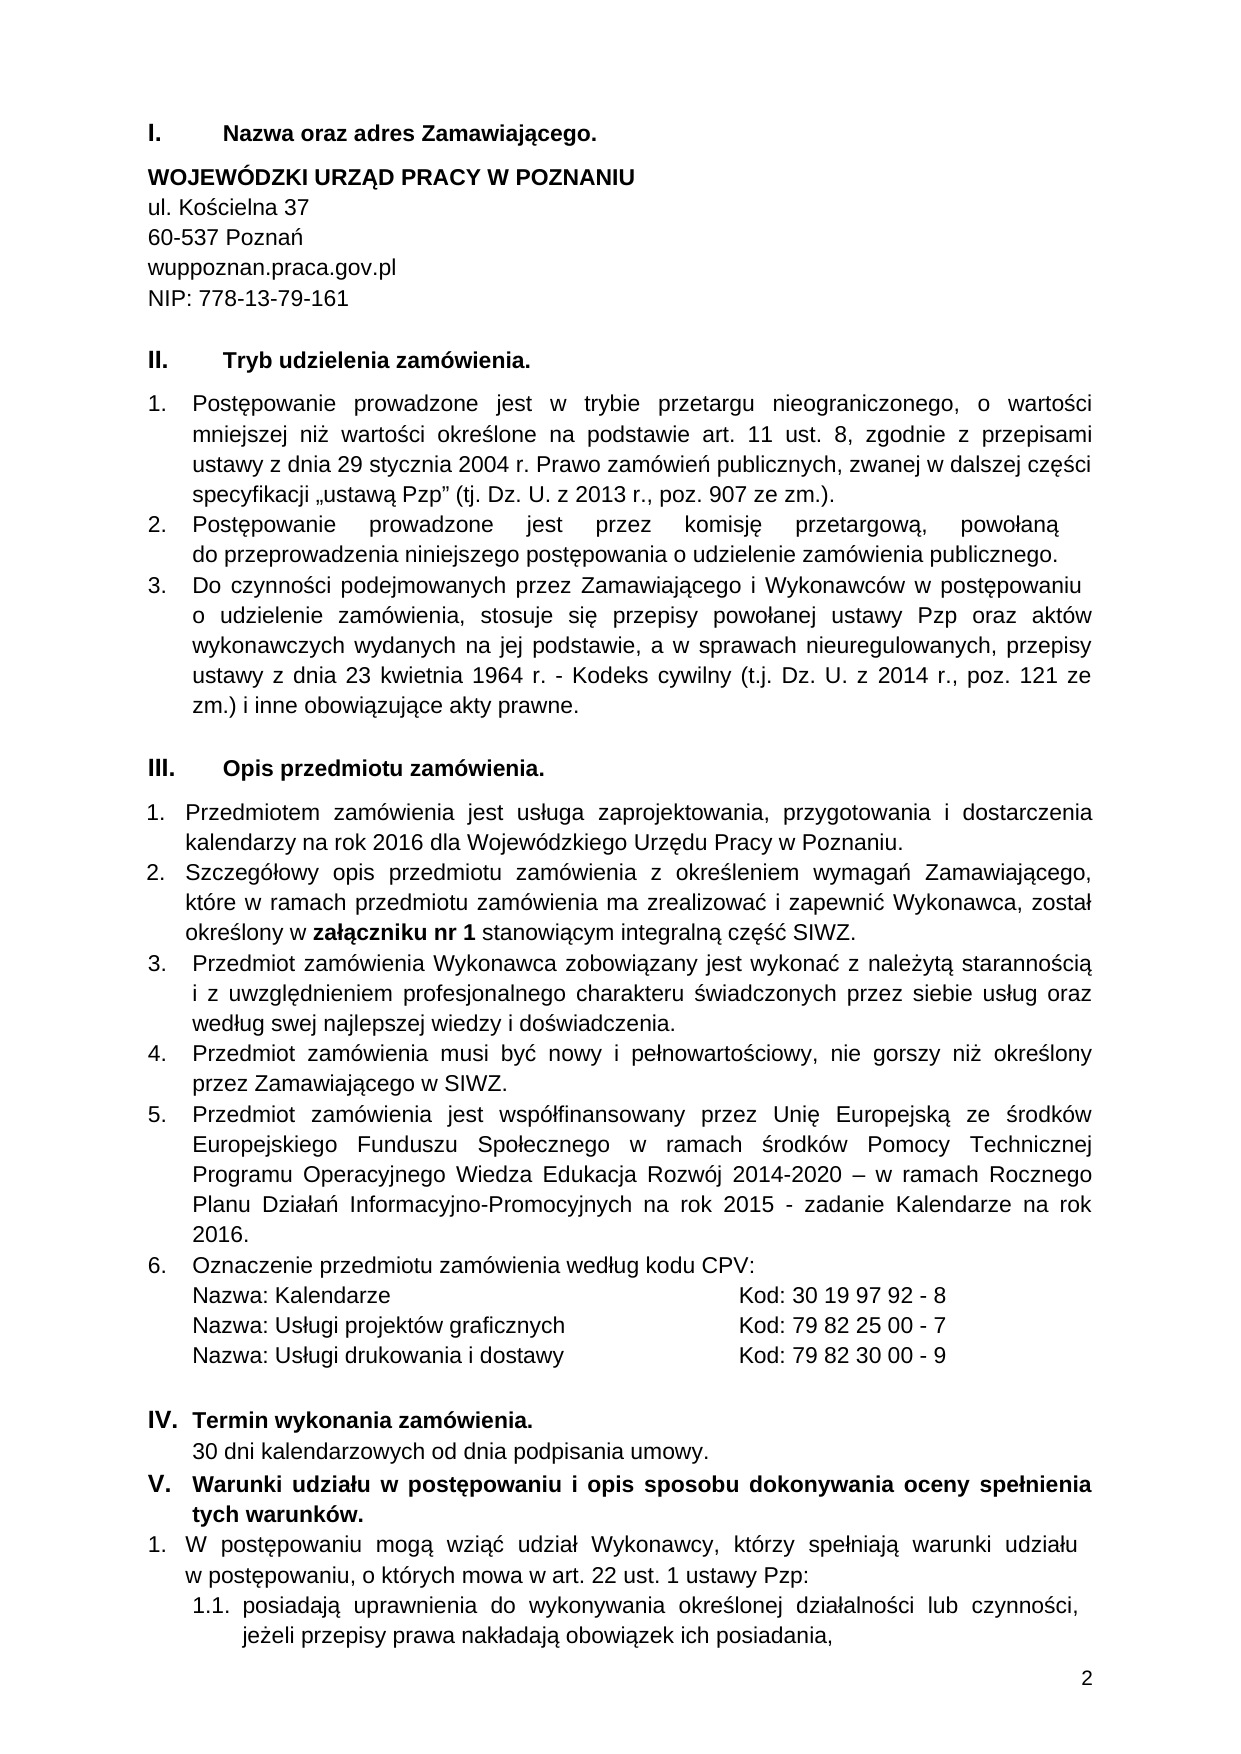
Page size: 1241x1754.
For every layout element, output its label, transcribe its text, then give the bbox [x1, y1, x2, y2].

list Tryb udzielenia zamówienia. [148, 345, 1092, 374]
text WOJEWÓDZKI URZĄD PRACY W POZNANIU [148, 164, 1092, 190]
list Szczegółowy opis przedmiotu zamówienia z określeniem wymagań Zamawiającego, które w ramach przedmiotu zamówienia ma zrealizować i zapewnić Wykonawca, został określony w załączniku nr 1 stanowiącym integralną część SIWZ. [146, 859, 1092, 946]
text Nazwa: Usługi projektów graficznych Kod: 79 82 25 00 - 7 [192, 1312, 1092, 1338]
list Przedmiot zamówienia jest współfinansowany przez Unię Europejską ze środków Europejskiego Funduszu Społecznego w ramach środków Pomocy Technicznej Programu Operacyjnego Wiedza Edukacja Rozwój 2014-2020 – w ramach Rocznego Planu Działań Informacyjno-Promocyjnych na rok 2015 - zadanie Kalendarze na rok 2016. [148, 1101, 1092, 1248]
text 60-537 Poznań [148, 224, 1092, 250]
text Nazwa: Kalendarze Kod: 30 19 97 92 - 8 [192, 1282, 1092, 1308]
list W postępowaniu mogą wziąć udział Wykonawcy, którzy spełniają warunki udziału w postępowaniu, o których mowa w art. 22 ust. 1 ustawy Pzp: [148, 1531, 1092, 1588]
list Oznaczenie przedmiotu zamówienia według kodu CPV: [148, 1252, 1092, 1278]
list Termin wykonania zamówienia. [148, 1405, 1092, 1434]
list Przedmiot zamówienia musi być nowy i pełnowartościowy, nie gorszy niż określony przez Zamawiającego w SIWZ. [148, 1040, 1092, 1097]
text wuppoznan.praca.gov.pl [148, 254, 1092, 281]
list Warunki udziału w postępowaniu i opis sposobu dokonywania oceny spełnienia tych warunków. [148, 1468, 1092, 1527]
list Postępowanie prowadzone jest przez komisję przetargową, powołaną do przeprowadzenia niniejszego postępowania o udzielenie zamówienia publicznego. [148, 511, 1092, 568]
text ul. Kościelna 37 [148, 194, 1092, 220]
list Przedmiotem zamówienia jest usługa zaprojektowania, przygotowania i dostarczenia kalendarzy na rok 2016 dla Wojewódzkiego Urzędu Pracy w Poznaniu. [146, 798, 1092, 855]
list Nazwa oraz adres Zamawiającego. [148, 118, 1092, 147]
text 30 dni kalendarzowych od dnia podpisania umowy. [192, 1438, 1092, 1465]
text Nazwa: Usługi drukowania i dostawy Kod: 79 82 30 00 - 9 [192, 1342, 1092, 1368]
list posiadają uprawnienia do wykonywania określonej działalności lub czynności, jeżeli przepisy prawa nakładają obowiązek ich posiadania, [192, 1592, 1092, 1648]
list Do czynności podejmowanych przez Zamawiającego i Wykonawców w postępowaniu o udzielenie zamówienia, stosuje się przepisy powołanej ustawy Pzp oraz aktów wykonawczych wydanych na jej podstawie, a w sprawach nieuregulowanych, przepisy ustawy z dnia 23 kwietnia 1964 r. - Kodeks cywilny (t.j. Dz. U. z 2014 r., poz. 121 ze zm.) i inne obowiązujące akty prawne. [148, 572, 1092, 719]
list Opis przedmiotu zamówienia. [148, 753, 1092, 782]
list Postępowanie prowadzone jest w trybie przetargu nieograniczonego, o wartości mniejszej niż wartości określone na podstawie art. 11 ust. 8, zgodnie z przepisami ustawy z dnia 29 stycznia 2004 r. Prawo zamówień publicznych, zwanej w dalszej części specyfikacji „ustawą Pzp” (tj. Dz. U. z 2013 r., poz. 907 ze zm.). [148, 390, 1092, 507]
list Przedmiot zamówienia Wykonawca zobowiązany jest wykonać z należytą starannością i z uwzględnieniem profesjonalnego charakteru świadczonych przez siebie usług oraz według swej najlepszej wiedzy i doświadczenia. [148, 949, 1092, 1036]
text NIP: 778-13-79-161 [148, 284, 1092, 311]
